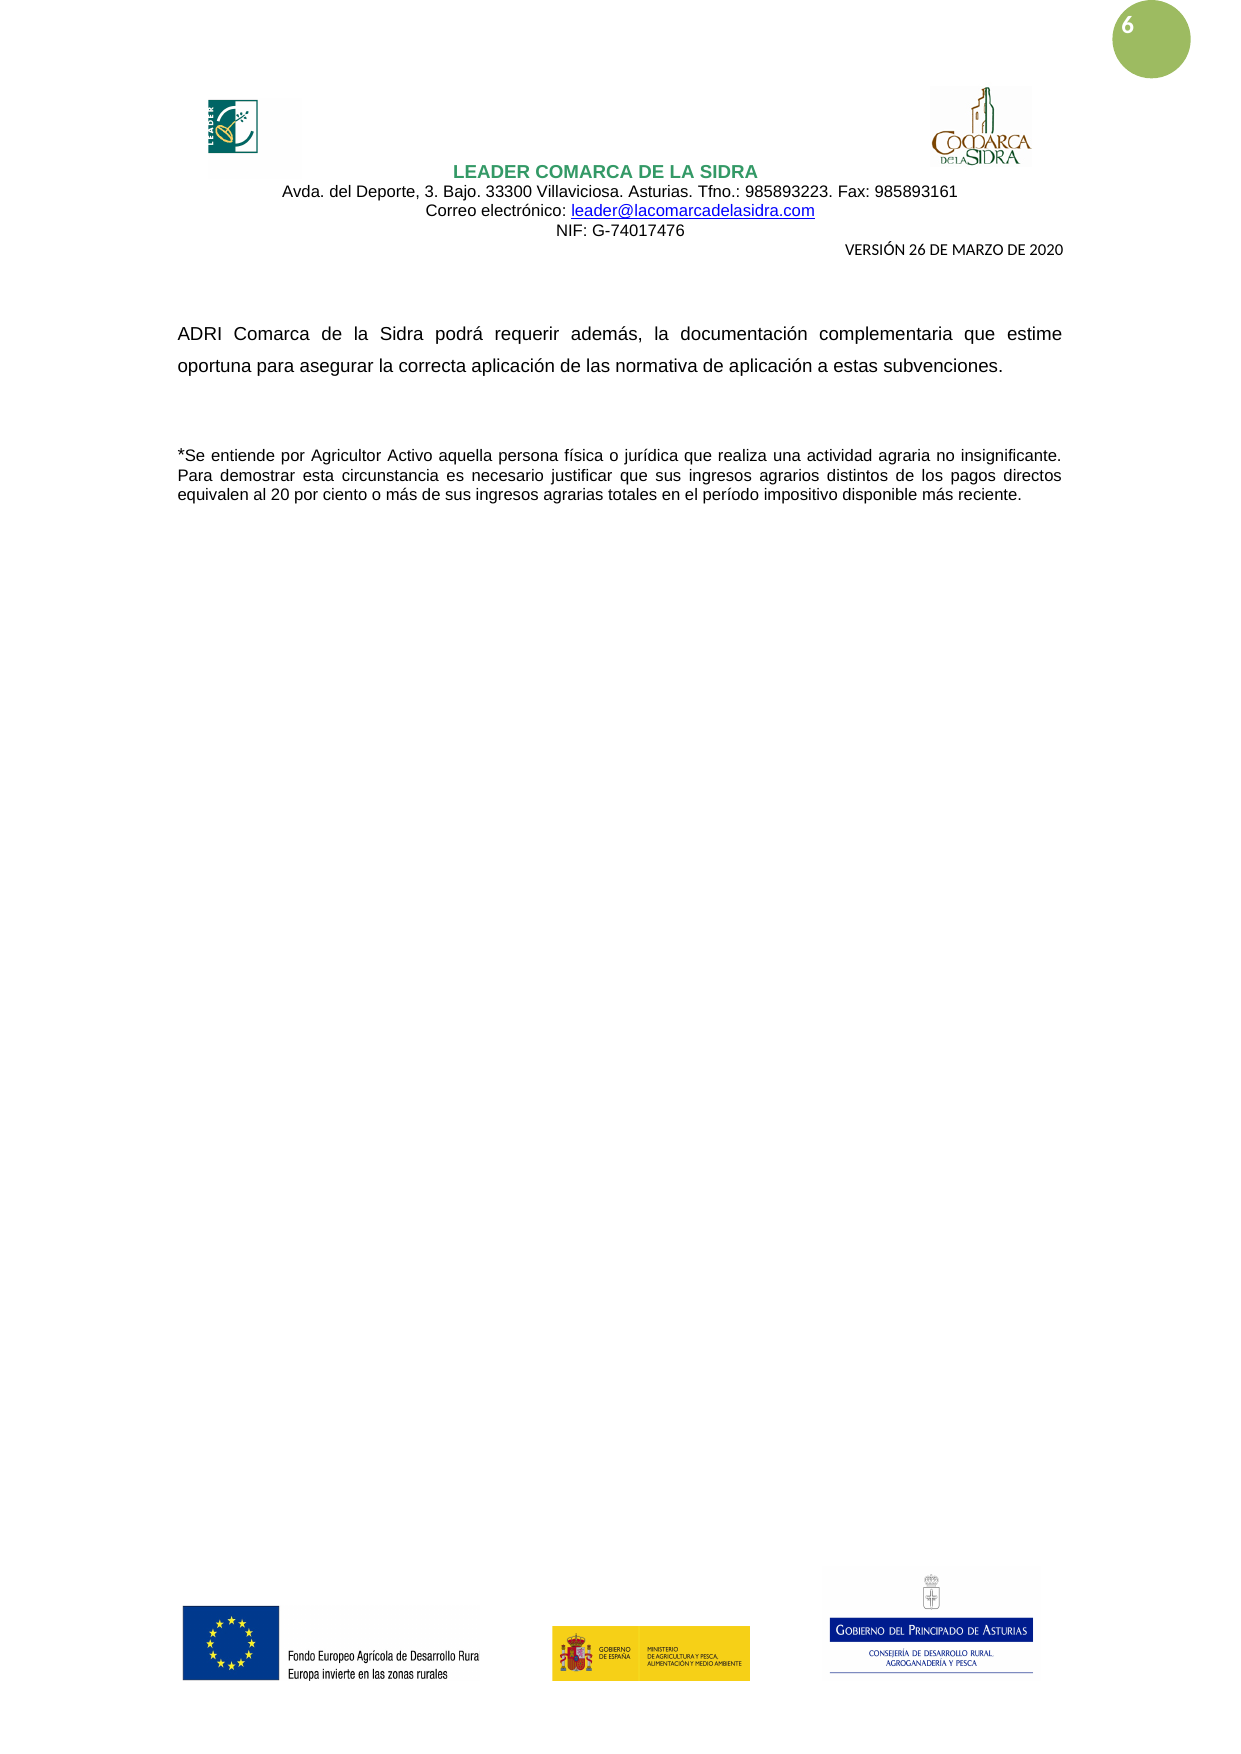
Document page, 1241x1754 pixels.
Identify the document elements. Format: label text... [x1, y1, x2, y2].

picture [552, 1626, 750, 1681]
picture [208, 98, 302, 179]
text ADRI Comarca de la Sidra podrá requerir además, la documentación complementaria que estime oportuna para asegurar la correcta aplicación de las normativa de aplicación a estas subvenciones. [177, 322, 1063, 376]
picture [930, 73, 1033, 179]
picture [822, 1566, 1041, 1681]
text *Se entiende por Agricultor Activo aquella persona física o jurídica que realiza una actividad agraria no insignificante. Para demostrar esta circunstancia es necesario justificar que sus ingresos agrarios distintos de los pagos directos equivalen al 20 por ciento o más de sus ingresos agrarias totales en el período impositivo disponible más reciente. [177, 444, 1063, 504]
picture [182, 1605, 480, 1681]
